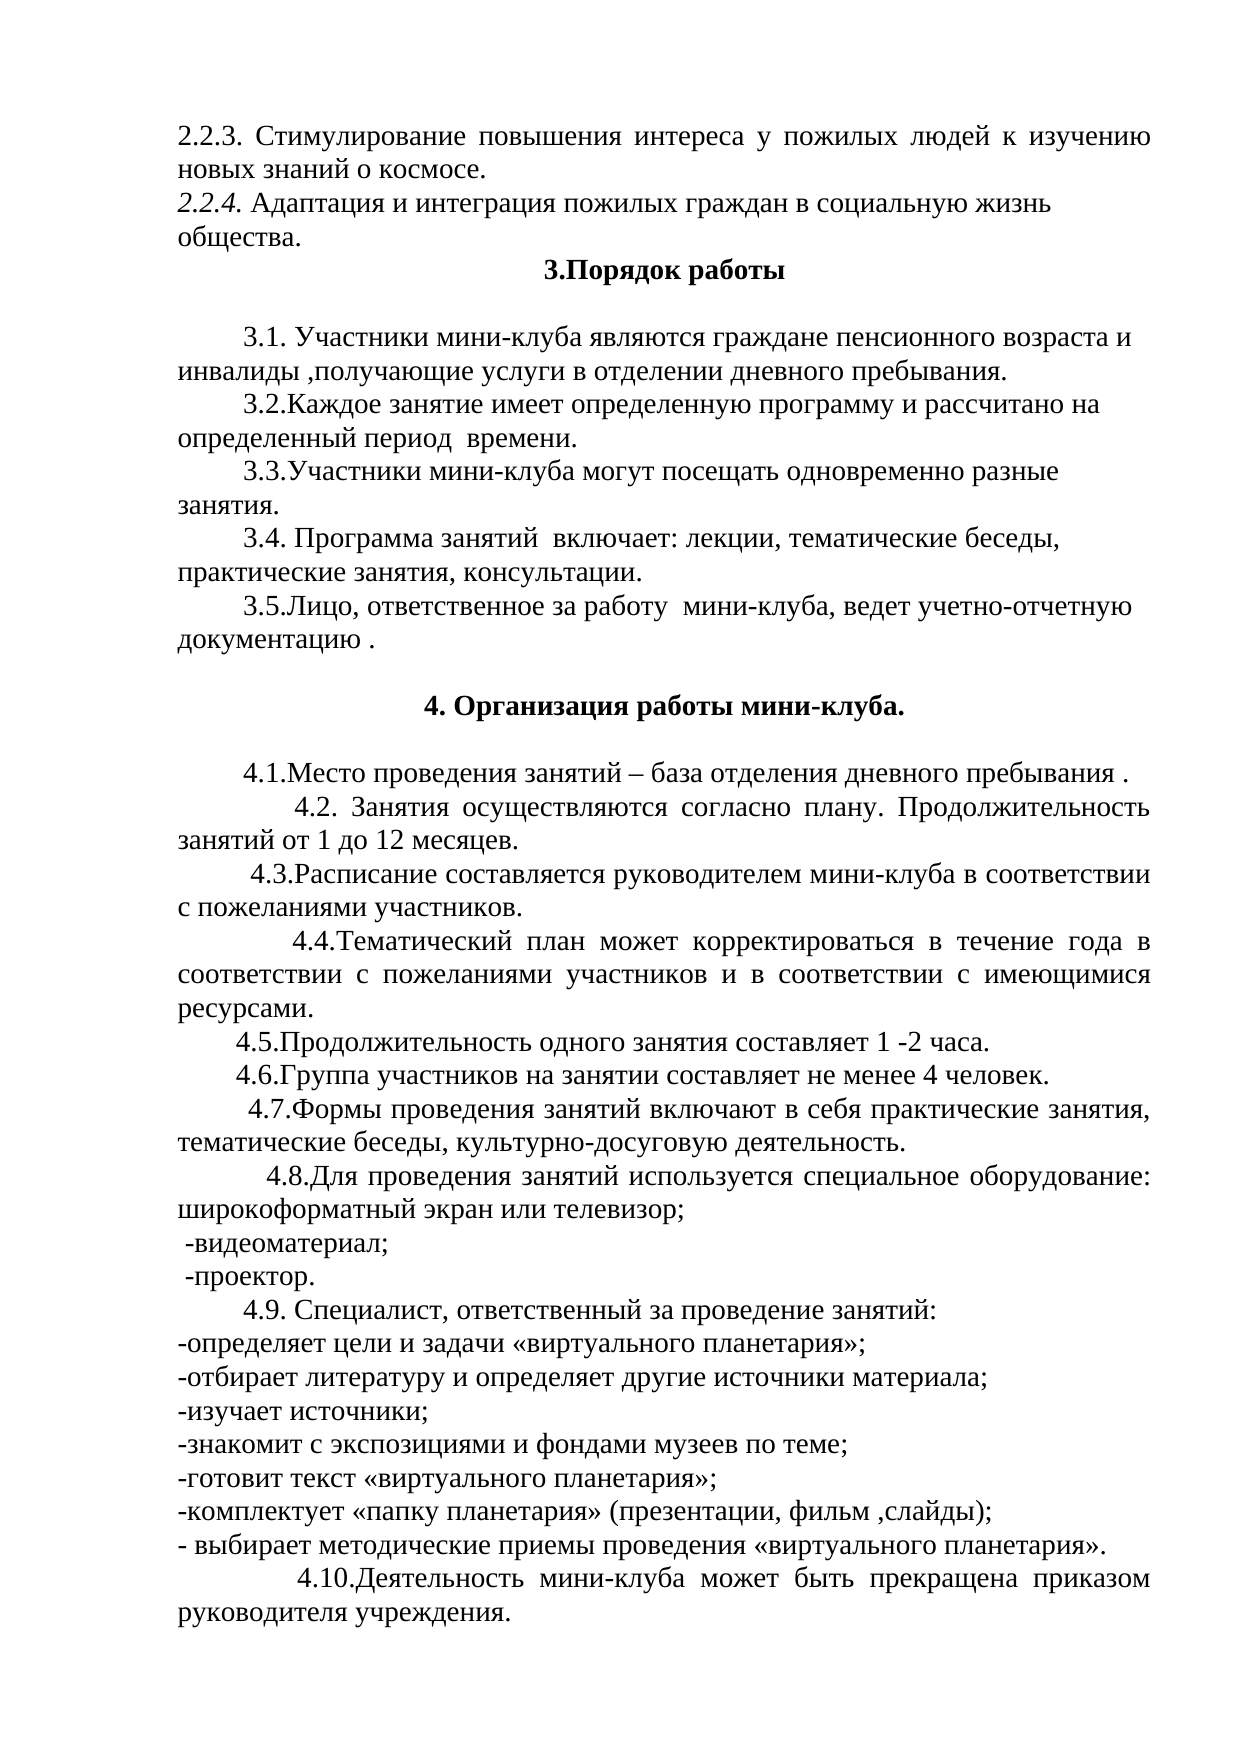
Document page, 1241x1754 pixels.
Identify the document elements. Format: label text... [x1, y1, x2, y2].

text -видеоматериал; [177, 1225, 1152, 1258]
text -проектор. [177, 1258, 1152, 1292]
text 3.2.Каждое занятие имеет определенную программу и рассчитано на определенный период времени. [177, 386, 1152, 453]
text 4. Организация работы мини-клуба. [177, 688, 1152, 722]
text - выбирает методические приемы проведения «виртуального планетария». [177, 1527, 1152, 1560]
text 4.6.Группа участников на занятии составляет не менее 4 человек. [177, 1057, 1152, 1091]
text 3.3.Участники мини-клуба могут посещать одновременно разные занятия. [177, 453, 1152, 521]
text 3.5.Лицо, ответственное за работу мини-клуба, ведет учетно-отчетную документацию . [177, 588, 1152, 655]
text -определяет цели и задачи «виртуального планетария»; [177, 1326, 1152, 1359]
text 3.4. Программа занятий включает: лекции, тематические беседы, практические занятия, консультации. [177, 521, 1152, 588]
text -знакомит с экспозициями и фондами музеев по теме; [177, 1426, 1152, 1460]
text 3.Порядок работы [177, 252, 1152, 286]
text 4.9. Специалист, ответственный за проведение занятий: [177, 1292, 1152, 1326]
text 4.2. Занятия осуществляются согласно плану. Продолжительность занятий от 1 до 12 месяцев. [177, 789, 1152, 856]
text -готовит текст «виртуального планетария»; [177, 1460, 1152, 1493]
text 3.1. Участники мини-клуба являются граждане пенсионного возраста и инвалиды ,получающие услуги в отделении дневного пребывания. [177, 319, 1152, 386]
text 4.3.Расписание составляется руководителем мини-клуба в соответствии с пожеланиями участников. [177, 856, 1152, 923]
text -изучает источники; [177, 1393, 1152, 1426]
text 4.1.Место проведения занятий – база отделения дневного пребывания . [177, 755, 1152, 789]
text 2.2.3. Стимулирование повышения интереса у пожилых людей к изучению новых знаний о космосе. [177, 118, 1152, 185]
text 4.8.Для проведения занятий используется специальное оборудование: широкоформатный экран или телевизор; [177, 1158, 1152, 1225]
text 4.10.Деятельность мини-клуба может быть прекращена приказом руководителя учреждения. [177, 1560, 1152, 1627]
text -комплектует «папку планетария» (презентации, фильм ,слайды); [177, 1493, 1152, 1527]
text 4.7.Формы проведения занятий включают в себя практические занятия, тематические беседы, культурно-досуговую деятельность. [177, 1091, 1152, 1158]
text 2.2.4. Адаптация и интеграция пожилых граждан в социальную жизнь [177, 185, 1152, 219]
text 4.5.Продолжительность одного занятия составляет 1 -2 часа. [177, 1024, 1152, 1057]
text -отбирает литературу и определяет другие источники материала; [177, 1359, 1152, 1393]
text общества. [177, 219, 1152, 252]
text 4.4.Тематический план может корректироваться в течение года в соответствии с пожеланиями участников и в соответствии с имеющимися ресурсами. [177, 923, 1152, 1024]
